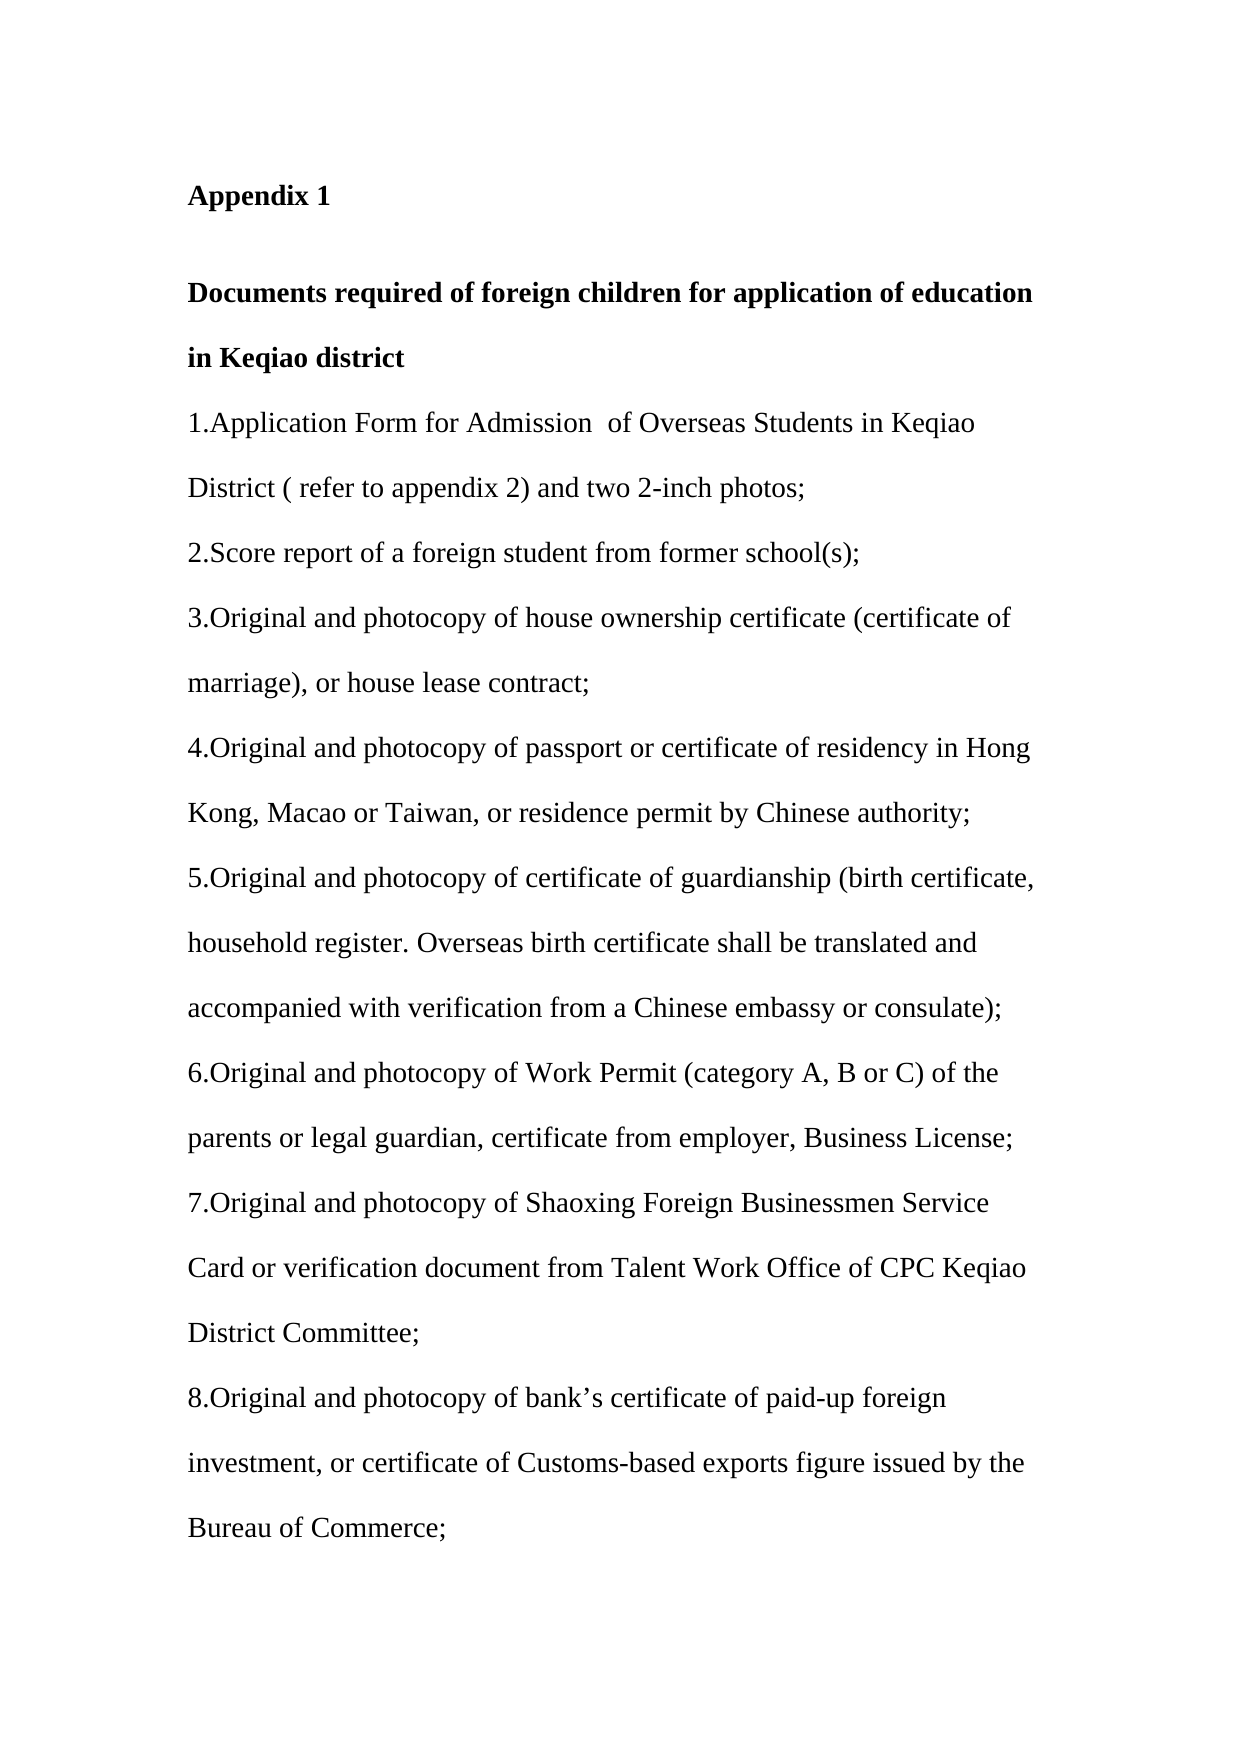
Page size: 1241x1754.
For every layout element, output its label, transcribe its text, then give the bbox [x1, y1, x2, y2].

text Documents required of foreign children for application of education in Keqiao district [187, 259, 1053, 389]
text 8.Original and photocopy of bank’s certificate of paid-up foreign investment, or certificate of Customs-based exports figure issued by the Bureau of Commerce; [187, 1364, 1053, 1559]
text 3.Original and photocopy of house ownership certificate (certificate of marriage), or house lease contract; [187, 584, 1053, 714]
text 2.Score report of a foreign student from former school(s); [187, 519, 1053, 584]
text 4.Original and photocopy of passport or certificate of residency in Hong Kong, Macao or Taiwan, or residence permit by Chinese authority; [187, 714, 1053, 844]
text 5.Original and photocopy of certificate of guardianship (birth certificate, household register. Overseas birth certificate shall be translated and accompanied with verification from a Chinese embassy or consulate); [187, 844, 1053, 1039]
text 1.Application Form for Admission of Overseas Students in Keqiao District ( refer to appendix 2) and two 2-inch photos; [187, 389, 1053, 519]
text 6.Original and photocopy of Work Permit (category A, B or C) of the parents or legal guardian, certificate from employer, Business License; [187, 1039, 1053, 1169]
text 7.Original and photocopy of Shaoxing Foreign Businessmen Service Card or verification document from Talent Work Office of CPC Keqiao District Committee; [187, 1169, 1053, 1364]
text Appendix 1 [187, 162, 1053, 227]
